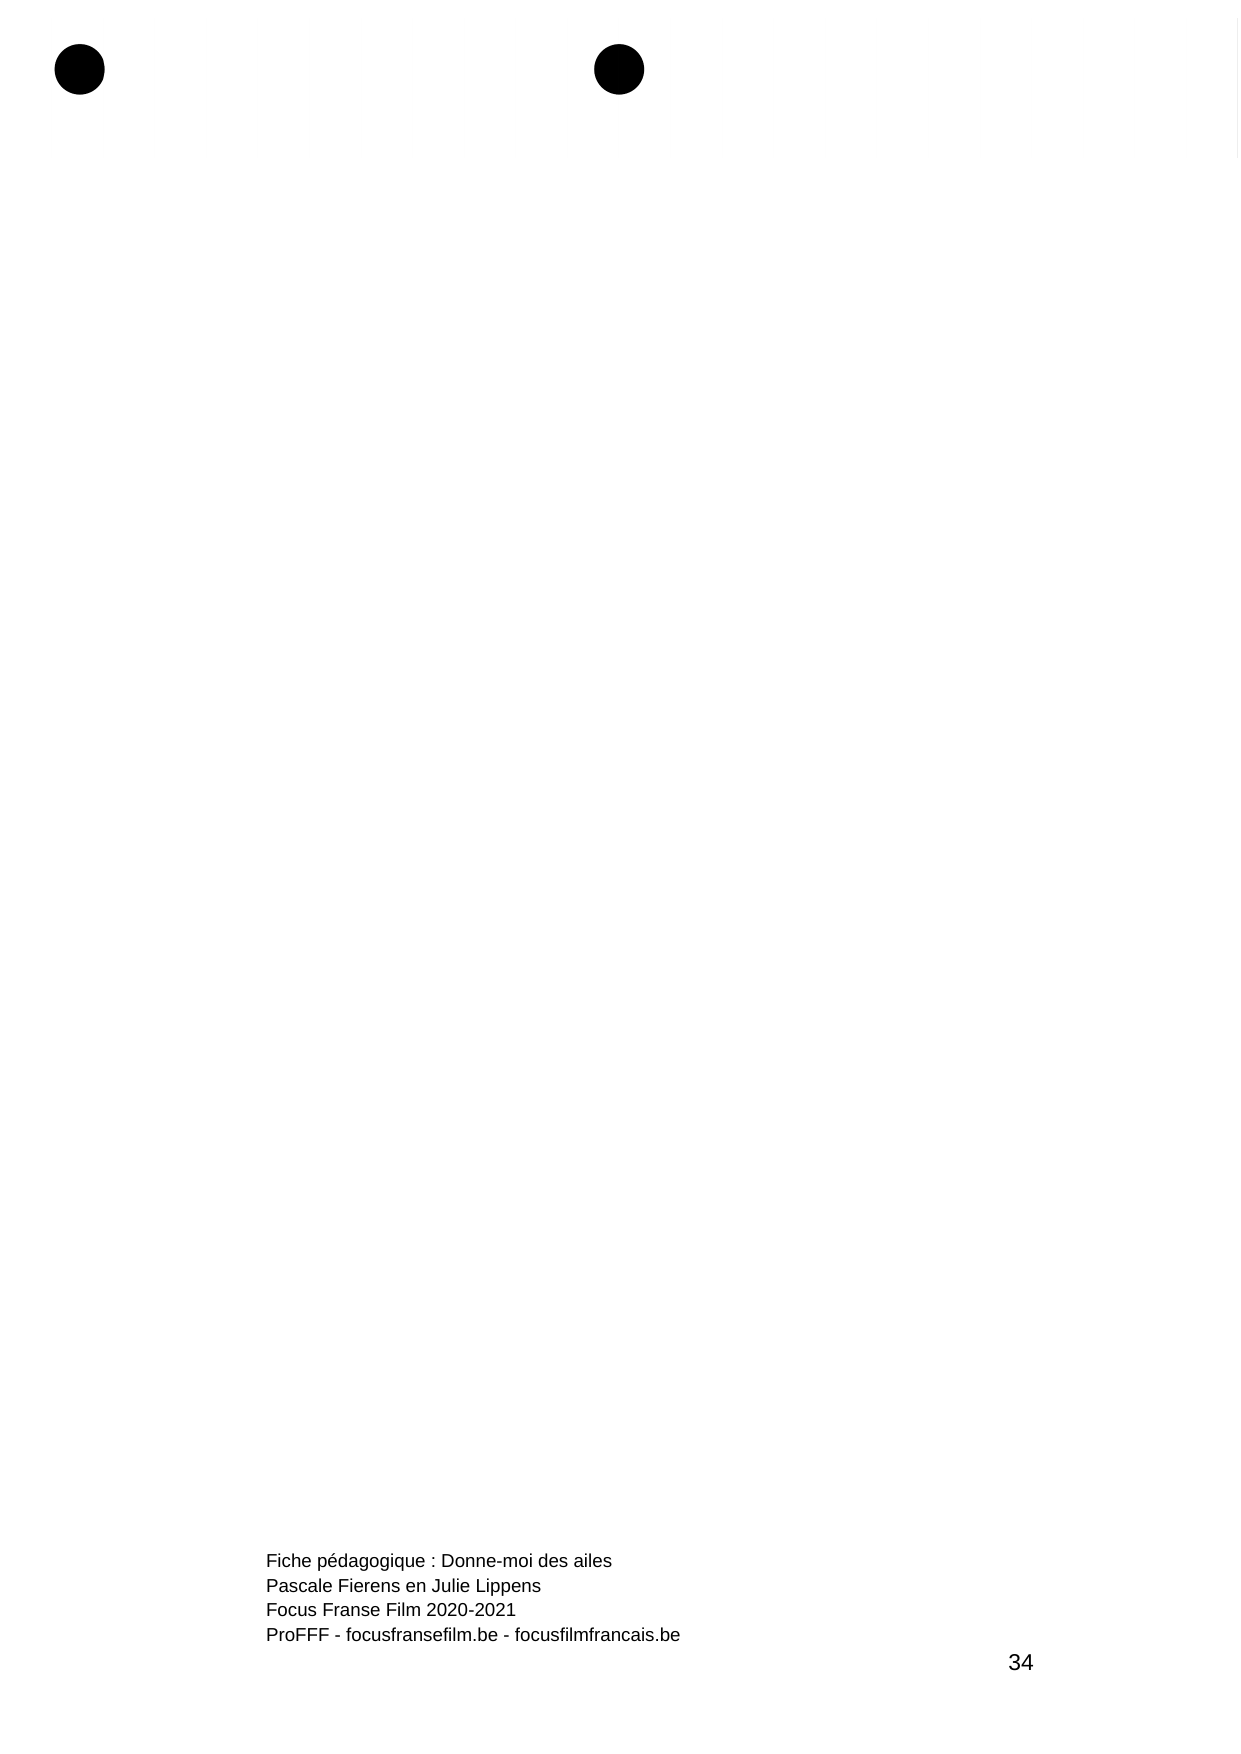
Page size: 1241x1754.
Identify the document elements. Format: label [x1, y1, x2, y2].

picture [0, 18, 1238, 158]
